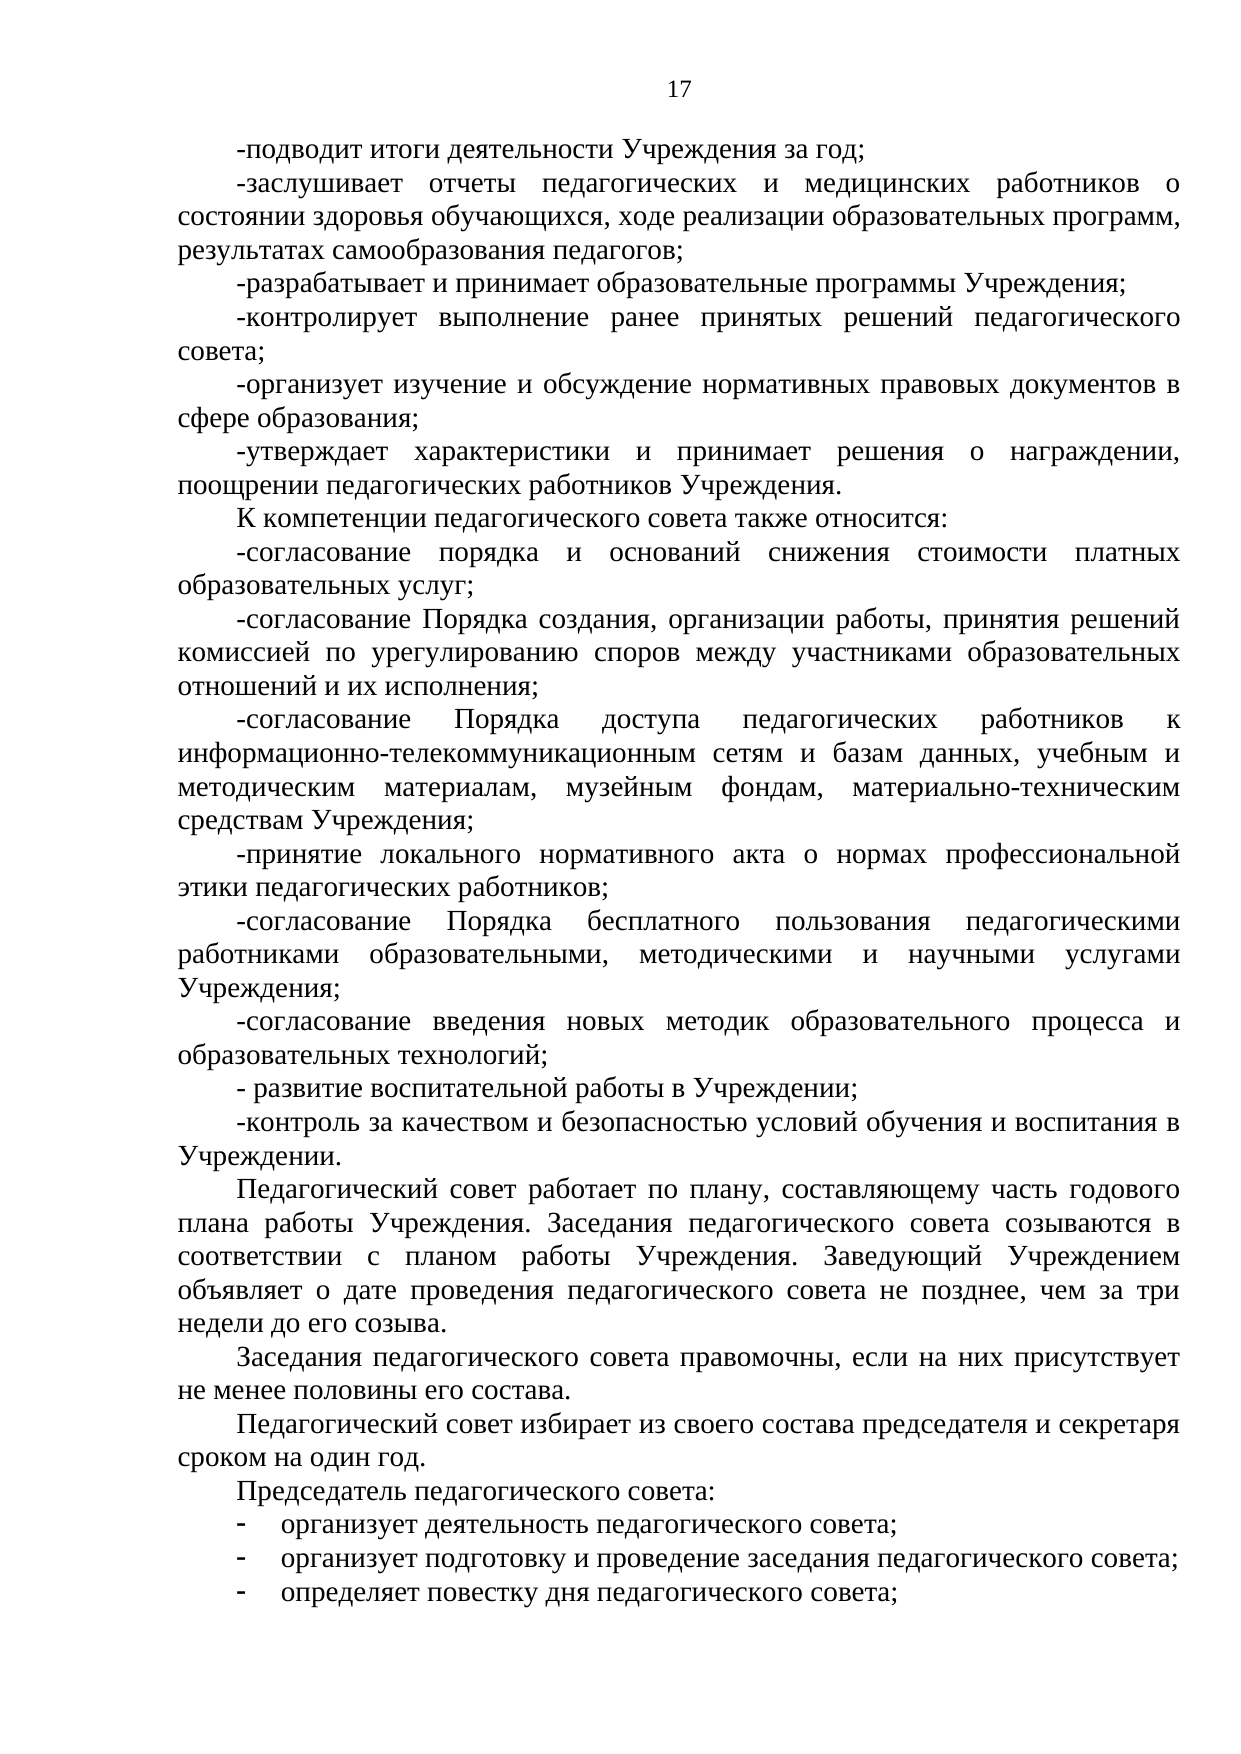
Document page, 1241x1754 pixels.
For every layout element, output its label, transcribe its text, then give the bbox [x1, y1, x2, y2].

list -организует изучение и обсуждение нормативных правовых документов в сфере образования; [177, 366, 1181, 433]
text Председатель педагогического совета: [177, 1473, 1181, 1507]
text -согласование Порядка бесплатного пользования педагогическими работниками образовательными, методическими и научными услугами Учреждения; [177, 903, 1181, 1003]
list К компетенции педагогического совета также относится: [177, 500, 1181, 534]
text -согласование Порядка доступа педагогических работников к информационно-телекоммуникационным сетям и базам данных, учебным и методическим материалам, музейным фондам, материально-техническим средствам Учреждения; [177, 702, 1181, 836]
text -контролирует выполнение ранее принятых решений педагогического совета; [177, 299, 1181, 366]
list определяет повестку дня педагогического совета; [177, 1574, 1181, 1607]
text -согласование порядка и оснований снижения стоимости платных образовательных услуг; [177, 534, 1181, 601]
text -контроль за качеством и безопасностью условий обучения и воспитания в Учреждении. [177, 1104, 1181, 1171]
list организует подготовку и проведение заседания педагогического совета; [177, 1540, 1181, 1574]
list организует деятельность педагогического совета; [177, 1507, 1181, 1540]
list -заслушивает отчеты педагогических и медицинских работников о состоянии здоровья обучающихся, ходе реализации образовательных программ, результатах самообразования педагогов; [177, 165, 1181, 266]
text Заседания педагогического совета правомочны, если на них присутствует не менее половины его состава. [177, 1339, 1181, 1406]
text Педагогический совет избирает из своего состава председателя и секретаря сроком на один год. [177, 1406, 1181, 1473]
text Педагогический совет работает по плану, составляющему часть годового плана работы Учреждения. Заседания педагогического совета созываются в соответствии с планом работы Учреждения. Заведующий Учреждением объявляет о дате проведения педагогического совета не позднее, чем за три недели до его созыва. [177, 1171, 1181, 1339]
text -согласование введения новых методик образовательного процесса и образовательных технологий; [177, 1003, 1181, 1071]
list -разрабатывает и принимает образовательные программы Учреждения; [177, 266, 1181, 299]
list -утверждает характеристики и принимает решения о награждении, поощрении педагогических работников Учреждения. [177, 433, 1181, 500]
text -принятие локального нормативного акта о нормах профессиональной этики педагогических работников; [177, 836, 1181, 903]
text -согласование Порядка создания, организации работы, принятия решений комиссией по урегулированию споров между участниками образовательных отношений и их исполнения; [177, 601, 1181, 702]
list -подводит итоги деятельности Учреждения за год; [177, 131, 1181, 165]
text - развитие воспитательной работы в Учреждении; [177, 1071, 1181, 1104]
